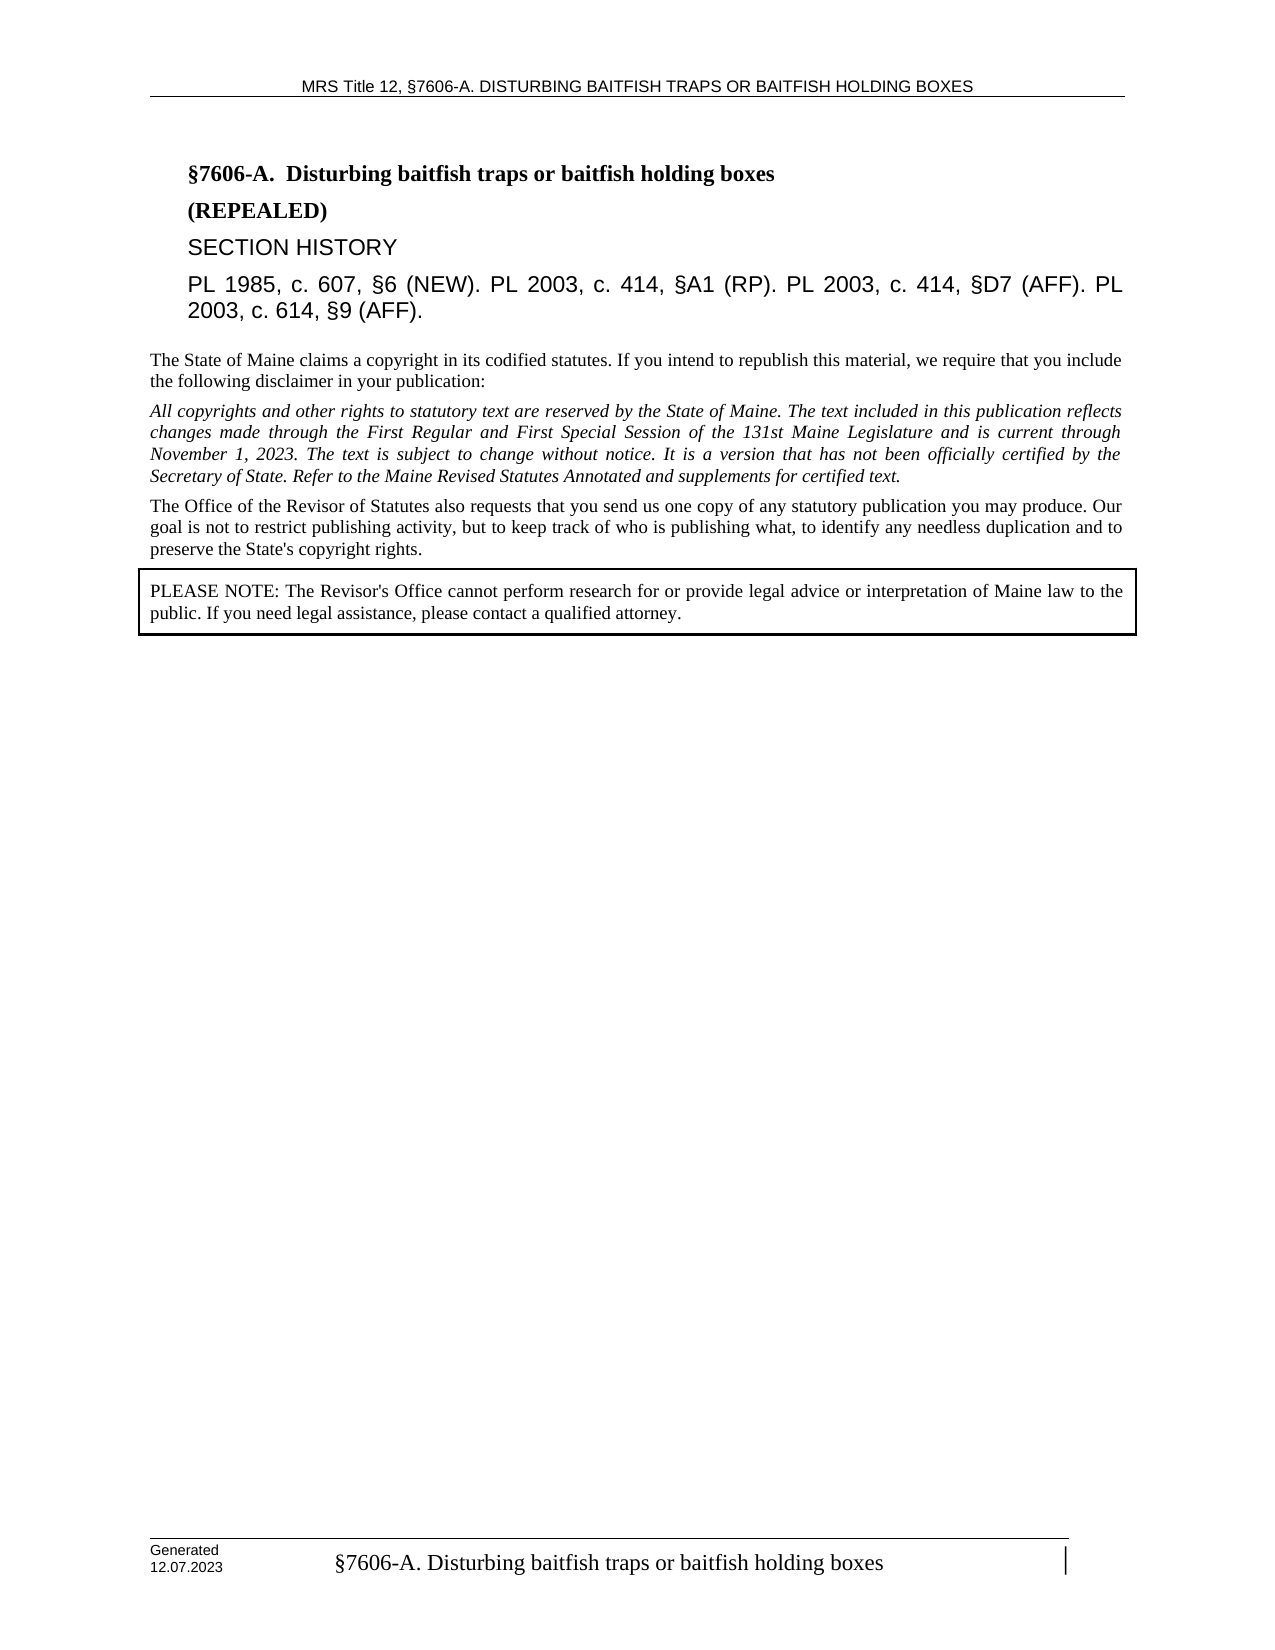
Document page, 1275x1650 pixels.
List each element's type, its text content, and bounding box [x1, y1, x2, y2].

text The Office of the Revisor of Statutes also requests that you send us one copy of any statutory publication you may produce. Our goal is not to restrict publishing activity, but to keep track of who is publishing what, to identify any needless duplication and to preserve the State's copyright rights. [150, 494, 1125, 559]
text (REPEALED) [187, 197, 1125, 223]
text All copyrights and other rights to statutory text are reserved by the State of Maine. The text included in this publication reflects changes made through the First Regular and First Special Session of the 131st Maine Legislature and is current through November 1, 2023 . The text is subject to change without notice. It is a version that has not been officially certified by the Secretary of State. Refer to the Maine Revised Statutes Annotated and supplements for certified text. [150, 400, 1125, 486]
text SECTION HISTORY [187, 234, 1125, 260]
text §7606-A. Disturbing baitfish traps or baitfish holding boxes [187, 160, 1125, 187]
text The State of Maine claims a copyright in its codified statutes. If you intend to republish this material, we require that you include the following disclaimer in your publication: [150, 348, 1125, 392]
text PLEASE NOTE: The Revisor's Office cannot perform research for or provide legal advice or interpretation of Maine law to the public. If you need legal assistance, please contact a qualified attorney. [140, 570, 1135, 633]
text PL 1985, c. 607, §6 (NEW). PL 2003, c. 414, §A1 (RP). PL 2003, c. 414, §D7 (AFF). PL 2003, c. 614, §9 (AFF). [187, 271, 1125, 323]
